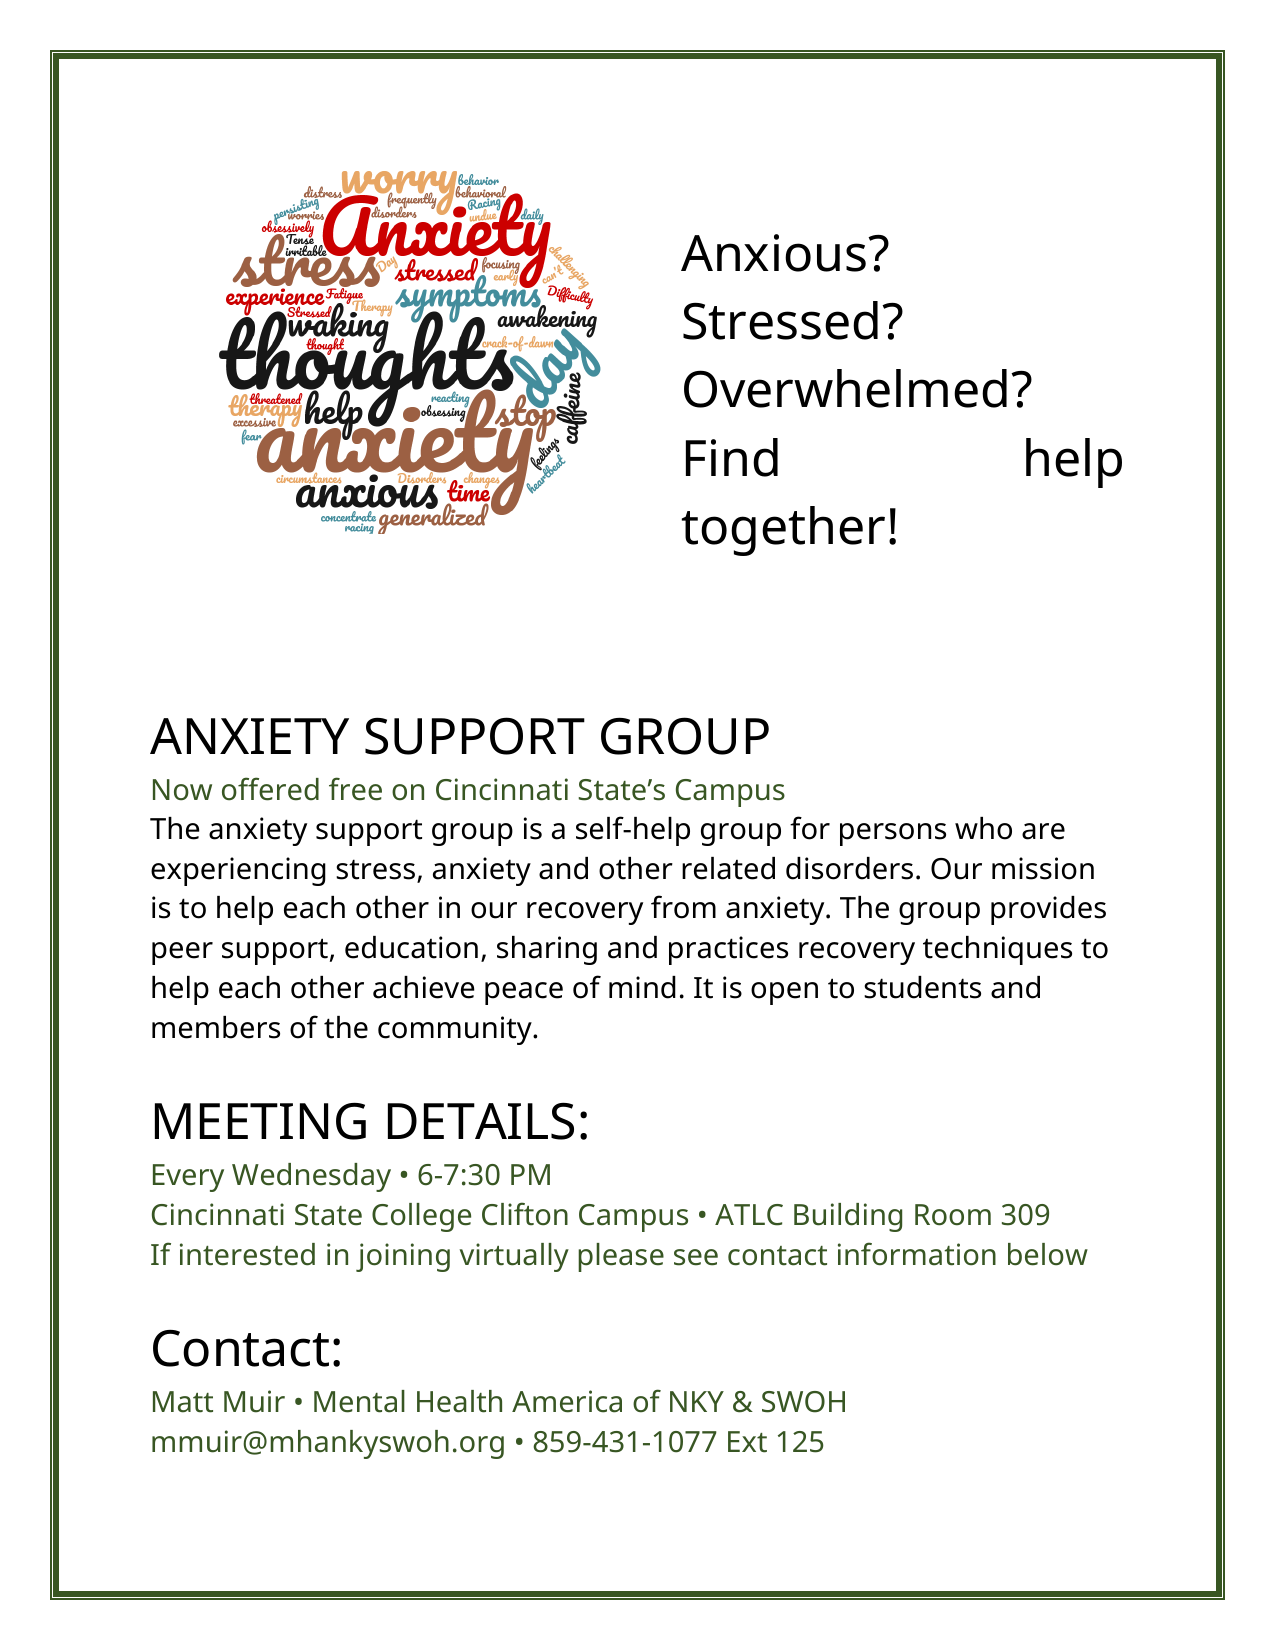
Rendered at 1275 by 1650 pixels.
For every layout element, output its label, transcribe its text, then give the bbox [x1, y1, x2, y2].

text Every Wednesday • 6-7:30 PM [150, 1154, 1125, 1194]
text Find help together! [150, 422, 1125, 559]
picture [150, 150, 662, 534]
text ANXIETY SUPPORT GROUP Now offered free on Cincinnati State’s Campus [150, 701, 1125, 808]
text Cincinnati State College Clifton Campus • ATLC Building Room 309 [150, 1194, 1125, 1234]
text MEETING DETAILS: [150, 1086, 1125, 1154]
text If interested in joining virtually please see contact information below [150, 1234, 1125, 1273]
text The anxiety support group is a self-help group for persons who are experiencing stress, anxiety and other related disorders. Our mission is to help each other in our recovery from anxiety. The group provides peer support, education, sharing and practices recovery techniques to help each other achieve peace of mind. It is open to students and members of the community. [150, 808, 1125, 1047]
text Anxious? Stressed? Overwhelmed? [662, 218, 1125, 422]
text Matt Muir • Mental Health America of NKY & SWOH [150, 1381, 1125, 1421]
text mmuir@mhankyswoh.org • 859-431-1077 Ext 125 [150, 1421, 1125, 1461]
text Contact: [150, 1313, 1125, 1381]
